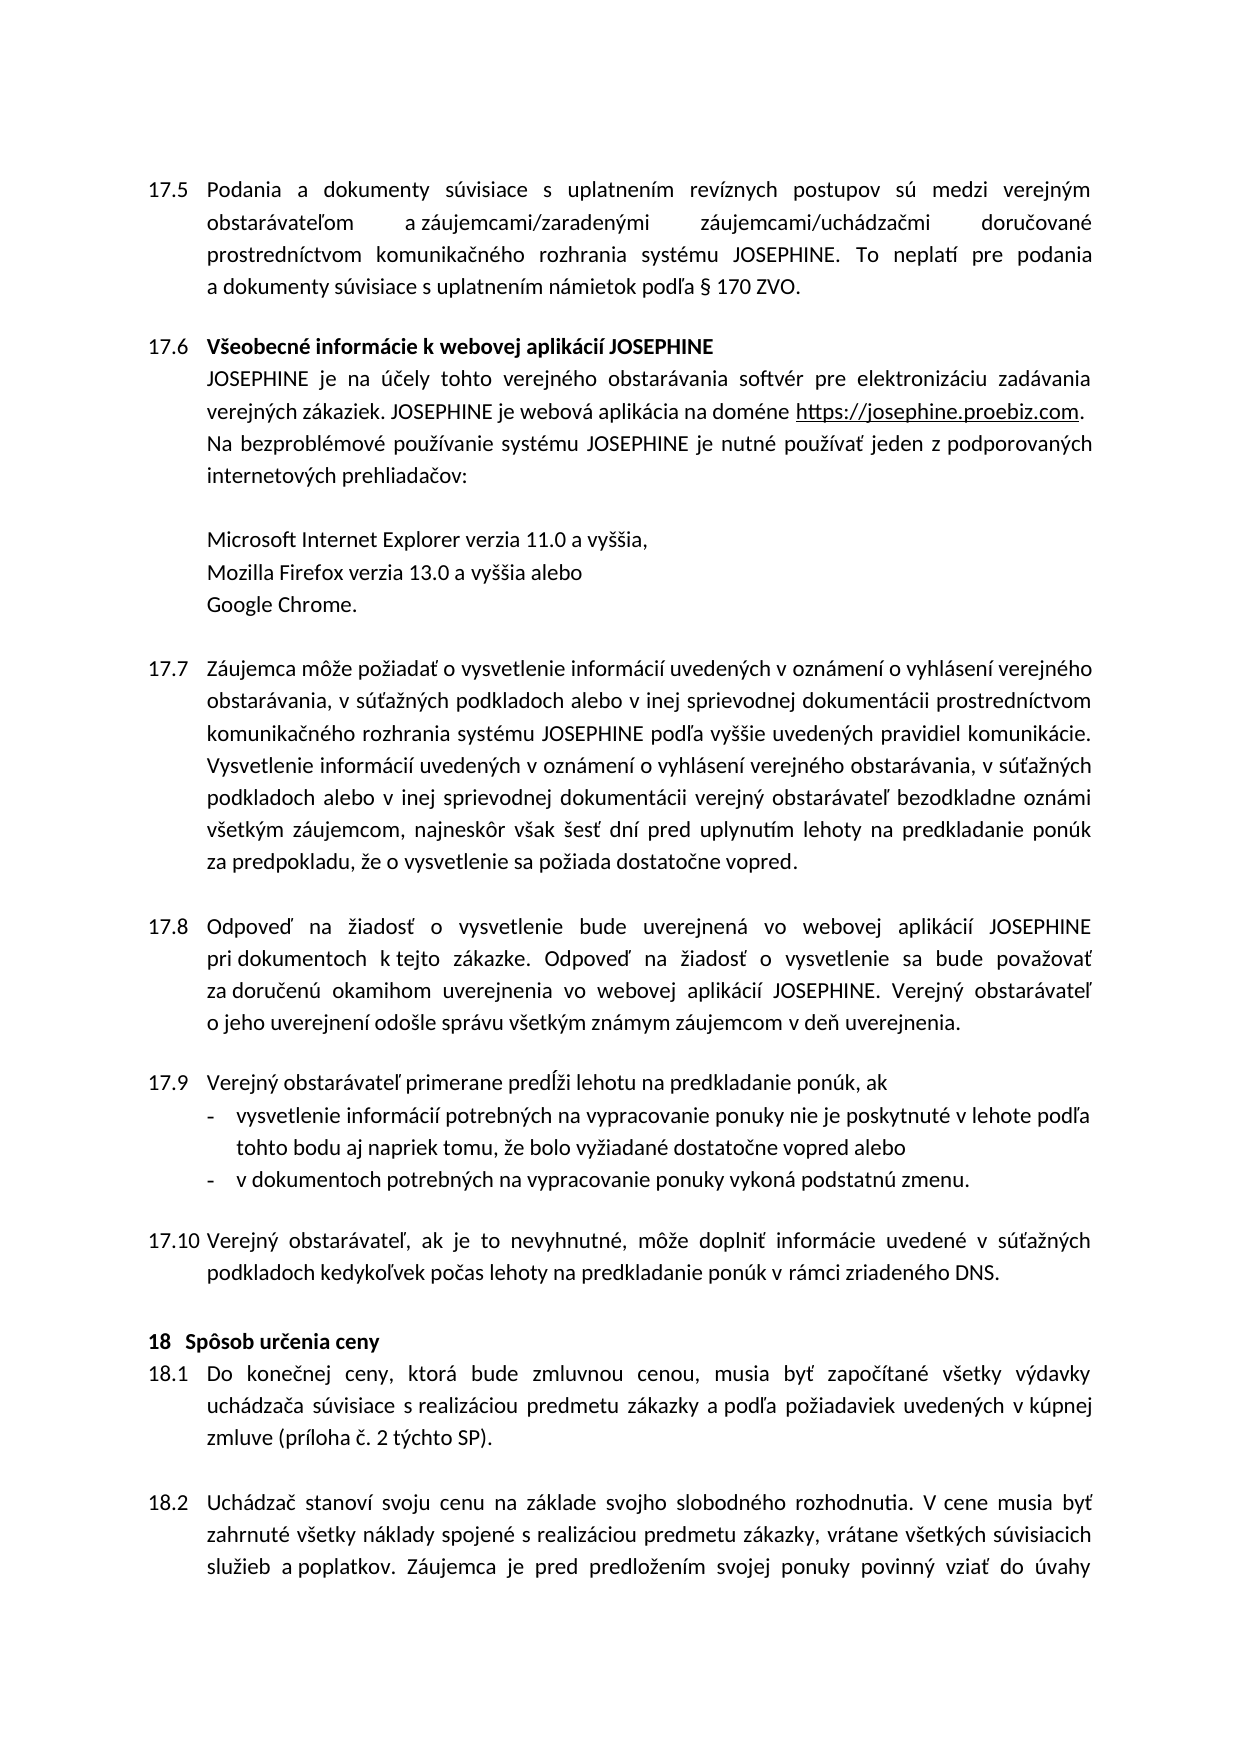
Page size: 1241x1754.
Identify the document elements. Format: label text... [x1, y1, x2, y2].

list v dokumentoch potrebných na vypracovanie ponuky vykoná podstatnú zmenu. [207, 1165, 1093, 1193]
list vysvetlenie informácií potrebných na vypracovanie ponuky nie je poskytnuté v lehote podľa tohto bodu aj napriek tomu, že bolo vyžiadané dostatočne vopred alebo [207, 1101, 1093, 1161]
text Microsoft Internet Explorer verzia 11.0 a vyššia, [207, 526, 1093, 553]
list Odpoveď na žiadosť o vysvetlenie bude uverejnená vo webovej aplikácií JOSEPHINE pri dokumentoch k tejto zákazke. Odpoveď na žiadosť o vysvetlenie sa bude považovať za doručenú okamihom uverejnenia vo webovej aplikácií JOSEPHINE. Verejný obstarávateľ o jeho uverejnení odošle správu všetkým známym záujemcom v deň uverejnenia. [148, 912, 1093, 1036]
list Verejný obstarávateľ, ak je to nevyhnutné, môže doplniť informácie uvedené v súťažných podkladoch kedykoľvek počas lehoty na predkladanie ponúk v rámci zriadeného DNS. [148, 1226, 1093, 1286]
list Podania a dokumenty súvisiace s uplatnením revíznych postupov sú medzi verejným obstarávateľom a záujemcami/zaradenými záujemcami/uchádzačmi doručované prostredníctvom komunikačného rozhrania systému JOSEPHINE. To neplatí pre podania a dokumenty súvisiace s uplatnením námietok podľa § 170 ZVO. [148, 176, 1093, 300]
text Mozilla Firefox verzia 13.0 a vyššia alebo [207, 558, 1093, 586]
list Verejný obstarávateľ primerane predĺži lehotu na predkladanie ponúk, ak [148, 1068, 1093, 1097]
list Záujemca môže požiadať o vysvetlenie informácií uvedených v oznámení o vyhlásení verejného obstarávania, v súťažných podkladoch alebo v inej sprievodnej dokumentácii prostredníctvom komunikačného rozhrania systému JOSEPHINE podľa vyššie uvedených pravidiel komunikácie. Vysvetlenie informácií uvedených v oznámení o vyhlásení verejného obstarávania, v súťažných podkladoch alebo v inej sprievodnej dokumentácii verejný obstarávateľ bezodkladne oznámi všetkým záujemcom, najneskôr však šesť dní pred uplynutím lehoty na predkladanie ponúk za predpokladu, že o vysvetlenie sa požiada dostatočne vopred. [148, 654, 1093, 875]
text Google Chrome. [207, 590, 1093, 618]
subtitle Spôsob určenia ceny [148, 1327, 1093, 1355]
text JOSEPHINE je na účely tohto verejného obstarávania softvér pre elektronizáciu zadávania verejných zákaziek. JOSEPHINE je webová aplikácia na doméne https://josephine.proebiz.com. [207, 364, 1093, 425]
list Všeobecné informácie k webovej aplikácií JOSEPHINE [148, 332, 1093, 360]
text Na bezproblémové používanie systému JOSEPHINE je nutné používať jeden z podporovaných internetových prehliadačov: [207, 429, 1093, 489]
list Do konečnej ceny, ktorá bude zmluvnou cenou, musia byť započítané všetky výdavky uchádzača súvisiace s realizáciou predmetu zákazky a podľa požiadaviek uvedených v kúpnej zmluve (príloha č. 2 týchto SP). [148, 1359, 1093, 1451]
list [148, 1488, 1093, 1580]
